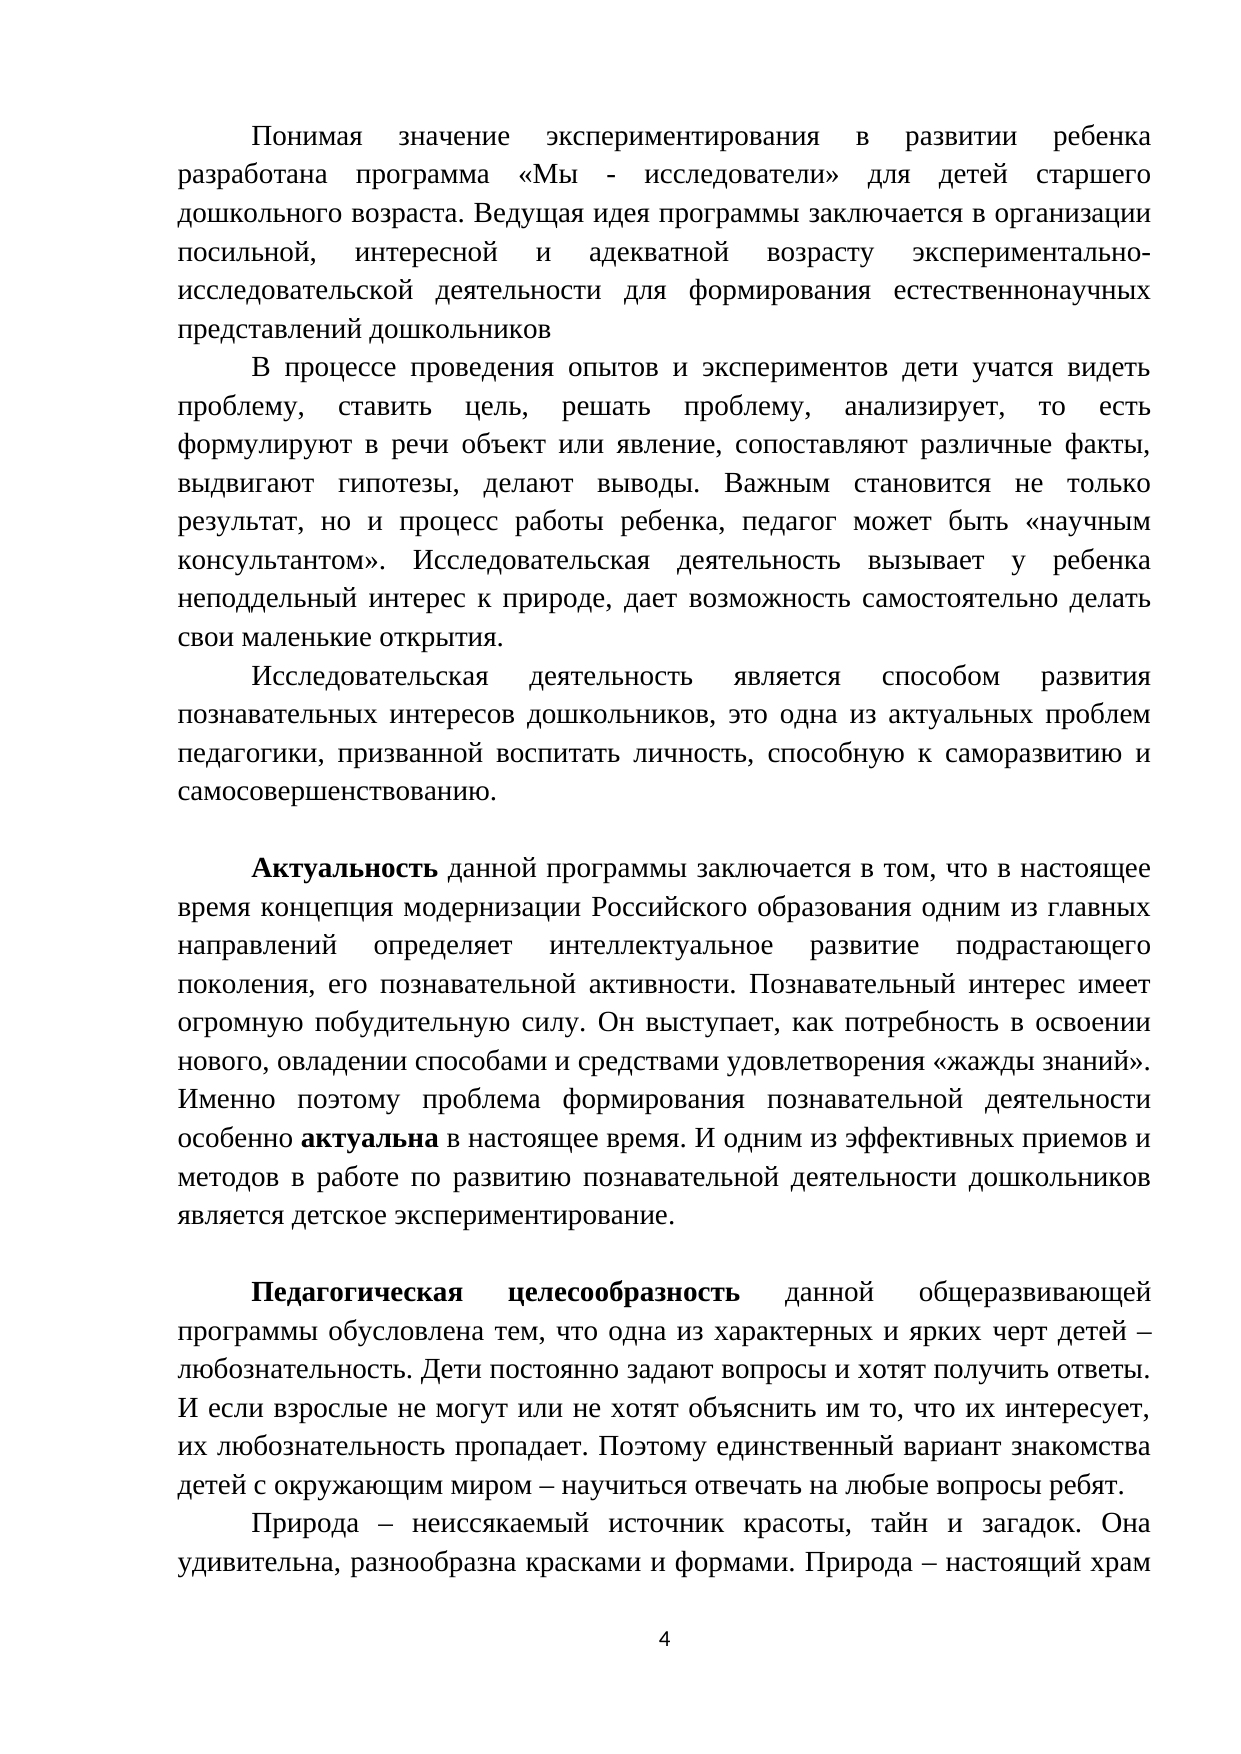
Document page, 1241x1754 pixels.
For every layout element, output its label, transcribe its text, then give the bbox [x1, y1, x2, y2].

text Актуальность данной программы заключается в том, что в настоящее время концепция модернизации Российского образования одним из главных направлений определяет интеллектуальное развитие подрастающего поколения, его познавательной активности. Познавательный интерес имеет огромную побудительную силу. Он выступает, как потребность в освоении нового, овладении способами и средствами удовлетворения «жажды знаний». Именно поэтому проблема формирования познавательной деятельности особенно актуальна в настоящее время. И одним из эффективных приемов и методов в работе по развитию познавательной деятельности дошкольников является детское экспериментирование. [177, 850, 1152, 1231]
text Понимая значение экспериментирования в развитии ребенка разработана программа «Мы - исследователи» для детей старшего дошкольного возраста. Ведущая идея программы заключается в организации посильной, интересной и адекватной возрасту экспериментально-исследовательской деятельности для формирования естественнонаучных представлений дошкольников [177, 118, 1152, 344]
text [177, 1506, 1152, 1578]
text В процессе проведения опытов и экспериментов дети учатся видеть проблему, ставить цель, решать проблему, анализирует, то есть формулируют в речи объект или явление, сопоставляют различные факты, выдвигают гипотезы, делают выводы. Важным становится не только результат, но и процесс работы ребенка, педагог может быть «научным консультантом». Исследовательская деятельность вызывает у ребенка неподдельный интерес к природе, дает возможность самостоятельно делать свои маленькие открытия. [177, 349, 1152, 653]
text Исследовательская деятельность является способом развития познавательных интересов дошкольников, это одна из актуальных проблем педагогики, призванной воспитать личность, способную к саморазвитию и самосовершенствованию. [177, 658, 1152, 807]
text Педагогическая целесообразность данной общеразвивающей программы обусловлена тем, что одна из характерных и ярких черт детей – любознательность. Дети постоянно задают вопросы и хотят получить ответы. И если взрослые не могут или не хотят объяснить им то, что их интересует, их любознательность пропадает. Поэтому единственный вариант знакомства детей с окружающим миром – научиться отвечать на любые вопросы ребят. [177, 1274, 1152, 1501]
